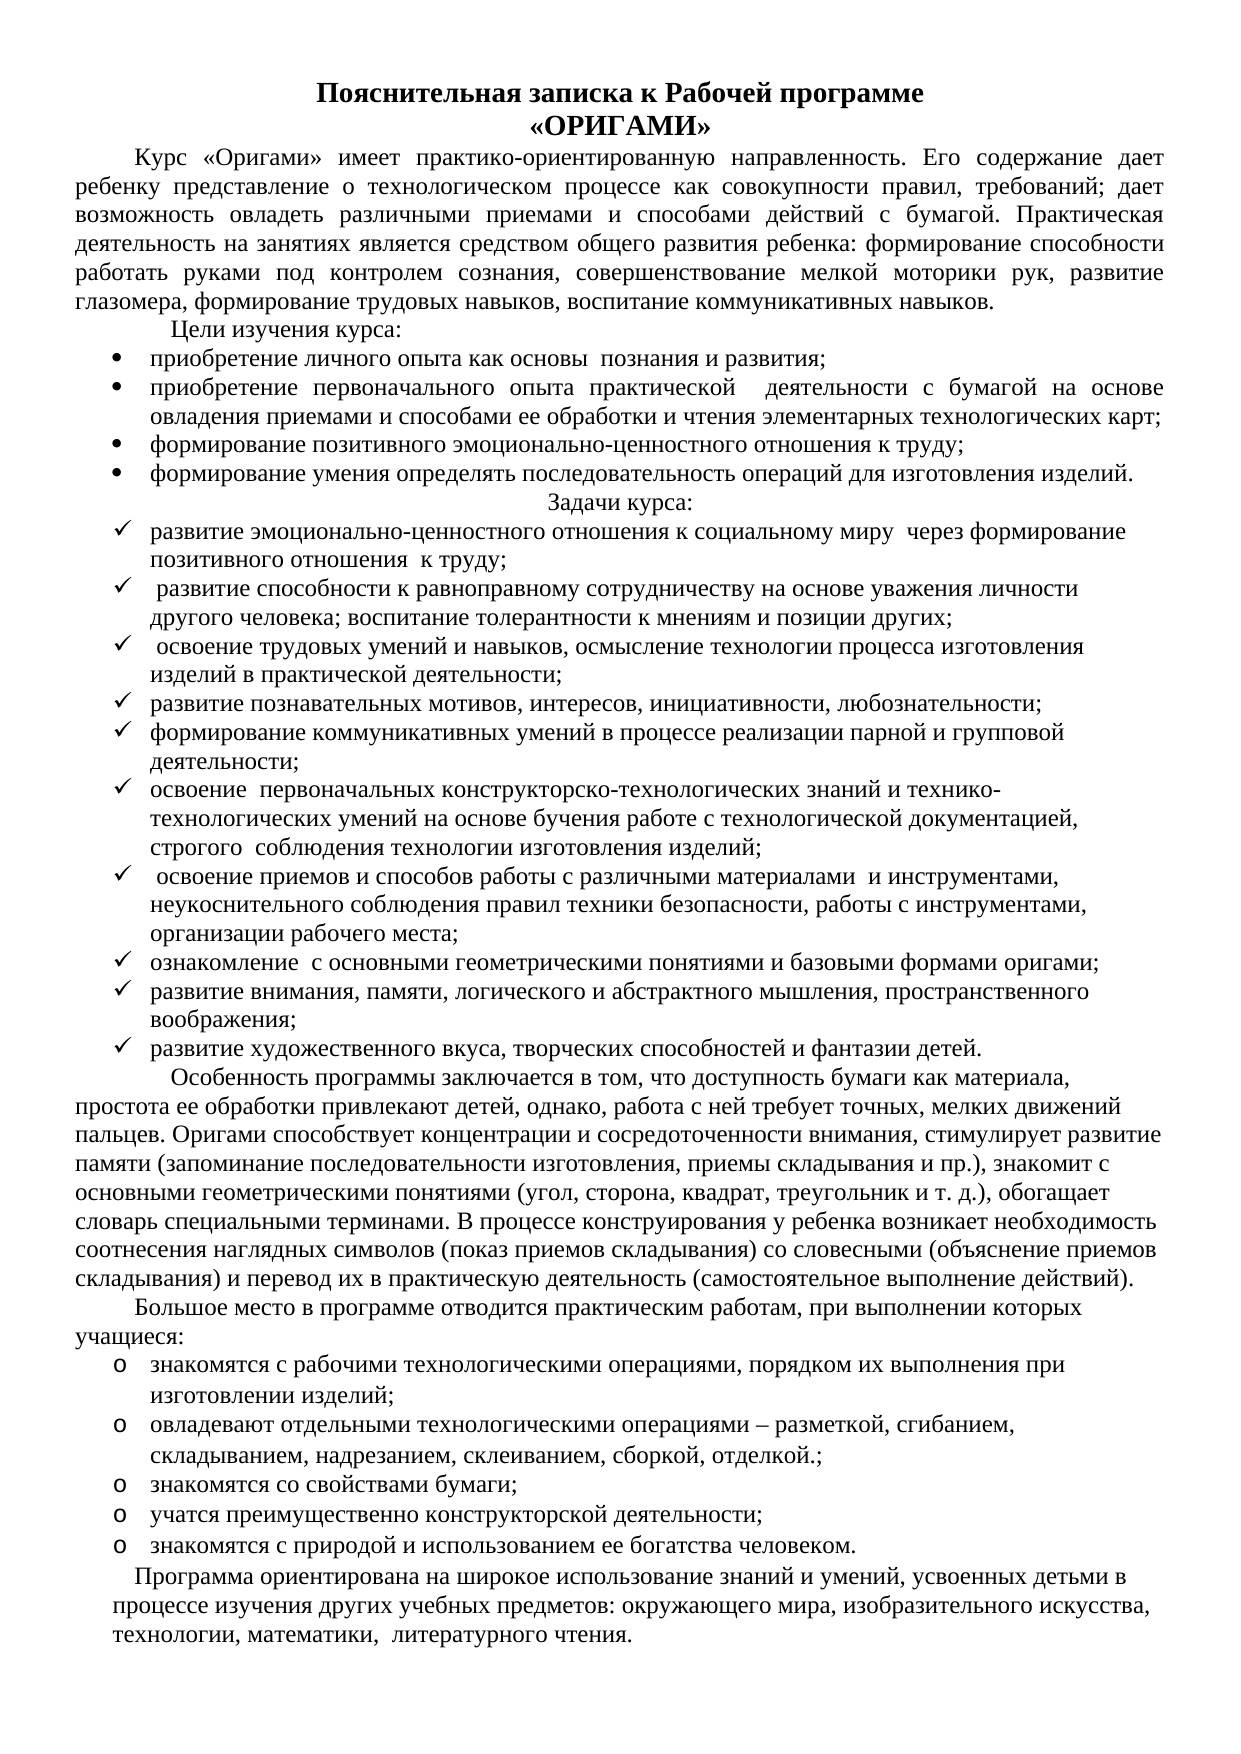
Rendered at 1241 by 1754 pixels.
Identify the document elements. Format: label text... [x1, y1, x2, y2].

text Большое место в программе отводится практическим работам, при выполнении которых учащиеся: [75, 1292, 1165, 1349]
list формирование коммуникативных умений в процессе реализации парной и групповой деятельности; [112, 717, 1165, 774]
list знакомятся со свойствами бумаги; [112, 1469, 1165, 1499]
list учатся преимущественно конструкторской деятельности; [112, 1499, 1165, 1530]
text Пояснительная записка к Рабочей программе [75, 75, 1165, 108]
list знакомятся с природой и использованием ее богатства человеком. [112, 1530, 1165, 1561]
list знакомятся с рабочими технологическими операциями, порядком их выполнения при изготовлении изделий; [112, 1349, 1165, 1409]
text Программа ориентирована на широкое использование знаний и умений, усвоенных детьми в процессе изучения других учебных предметов: окружающего мира, изобразительного искусства, технологии, математики, литературного чтения. [112, 1561, 1165, 1647]
list освоение приемов и способов работы с различными материалами и инструментами, неукоснительного соблюдения правил техники безопасности, работы с инструментами, организации рабочего места; [112, 861, 1165, 947]
list формирование позитивного эмоционально-ценностного отношения к труду; [112, 429, 1165, 458]
list освоение первоначальных конструкторско-технологических знаний и технико-технологических умений на основе бучения работе с технологической документацией, строгого соблюдения технологии изготовления изделий; [112, 774, 1165, 861]
list развитие эмоционально-ценностного отношения к социальному миру через формирование позитивного отношения к труду; [112, 516, 1165, 573]
list овладевают отдельными технологическими операциями – разметкой, сгибанием, складыванием, надрезанием, склеиванием, сборкой, отделкой.; [112, 1409, 1165, 1469]
list приобретение личного опыта как основы познания и развития; [112, 343, 1165, 372]
list ознакомление с основными геометрическими понятиями и базовыми формами оригами; [112, 947, 1165, 976]
text Курс «Оригами» имеет практико-ориентированную направленность. Его содержание дает ребенку представление о технологическом процессе как совокупности правил, требований; дает возможность овладеть различными приемами и способами действий с бумагой. Практическая деятельность на занятиях является средством общего развития ребенка: формирование способности работать руками под контролем сознания, совершенствование мелкой моторики рук, развитие глазомера, формирование трудовых навыков, воспитание коммуникативных навыков. [75, 142, 1165, 314]
list развитие художественного вкуса, творческих способностей и фантазии детей. [112, 1033, 1165, 1062]
text Цели изучения курса: [75, 314, 1165, 343]
list освоение трудовых умений и навыков, осмысление технологии процесса изготовления изделий в практической деятельности; [112, 631, 1165, 688]
text Задачи курса: [75, 487, 1165, 516]
list формирование умения определять последовательность операций для изготовления изделий. [112, 458, 1165, 487]
text «ОРИГАМИ» [75, 108, 1165, 142]
list развитие способности к равноправному сотрудничеству на основе уважения личности другого человека; воспитание толерантности к мнениям и позиции других; [112, 573, 1165, 631]
text Особенность программы заключается в том, что доступность бумаги как материала, простота ее обработки привлекают детей, однако, работа с ней требует точных, мелких движений пальцев. Оригами способствует концентрации и сосредоточенности внимания, стимулирует развитие памяти (запоминание последовательности изготовления, приемы складывания и пр.), знакомит с основными геометрическими понятиями (угол, сторона, квадрат, треугольник и т. д.), обогащает словарь специальными терминами. В процессе конструирования у ребенка возникает необходимость соотнесения наглядных символов (показ приемов складывания) со словесными (объяснение приемов складывания) и перевод их в практическую деятельность (самостоятельное выполнение действий). [75, 1062, 1165, 1292]
list развитие познавательных мотивов, интересов, инициативности, любознательности; [112, 688, 1165, 717]
list приобретение первоначального опыта практической деятельности с бумагой на основе овладения приемами и способами ее обработки и чтения элементарных технологических карт; [112, 372, 1165, 429]
list развитие внимания, памяти, логического и абстрактного мышления, пространственного воображения; [112, 976, 1165, 1033]
